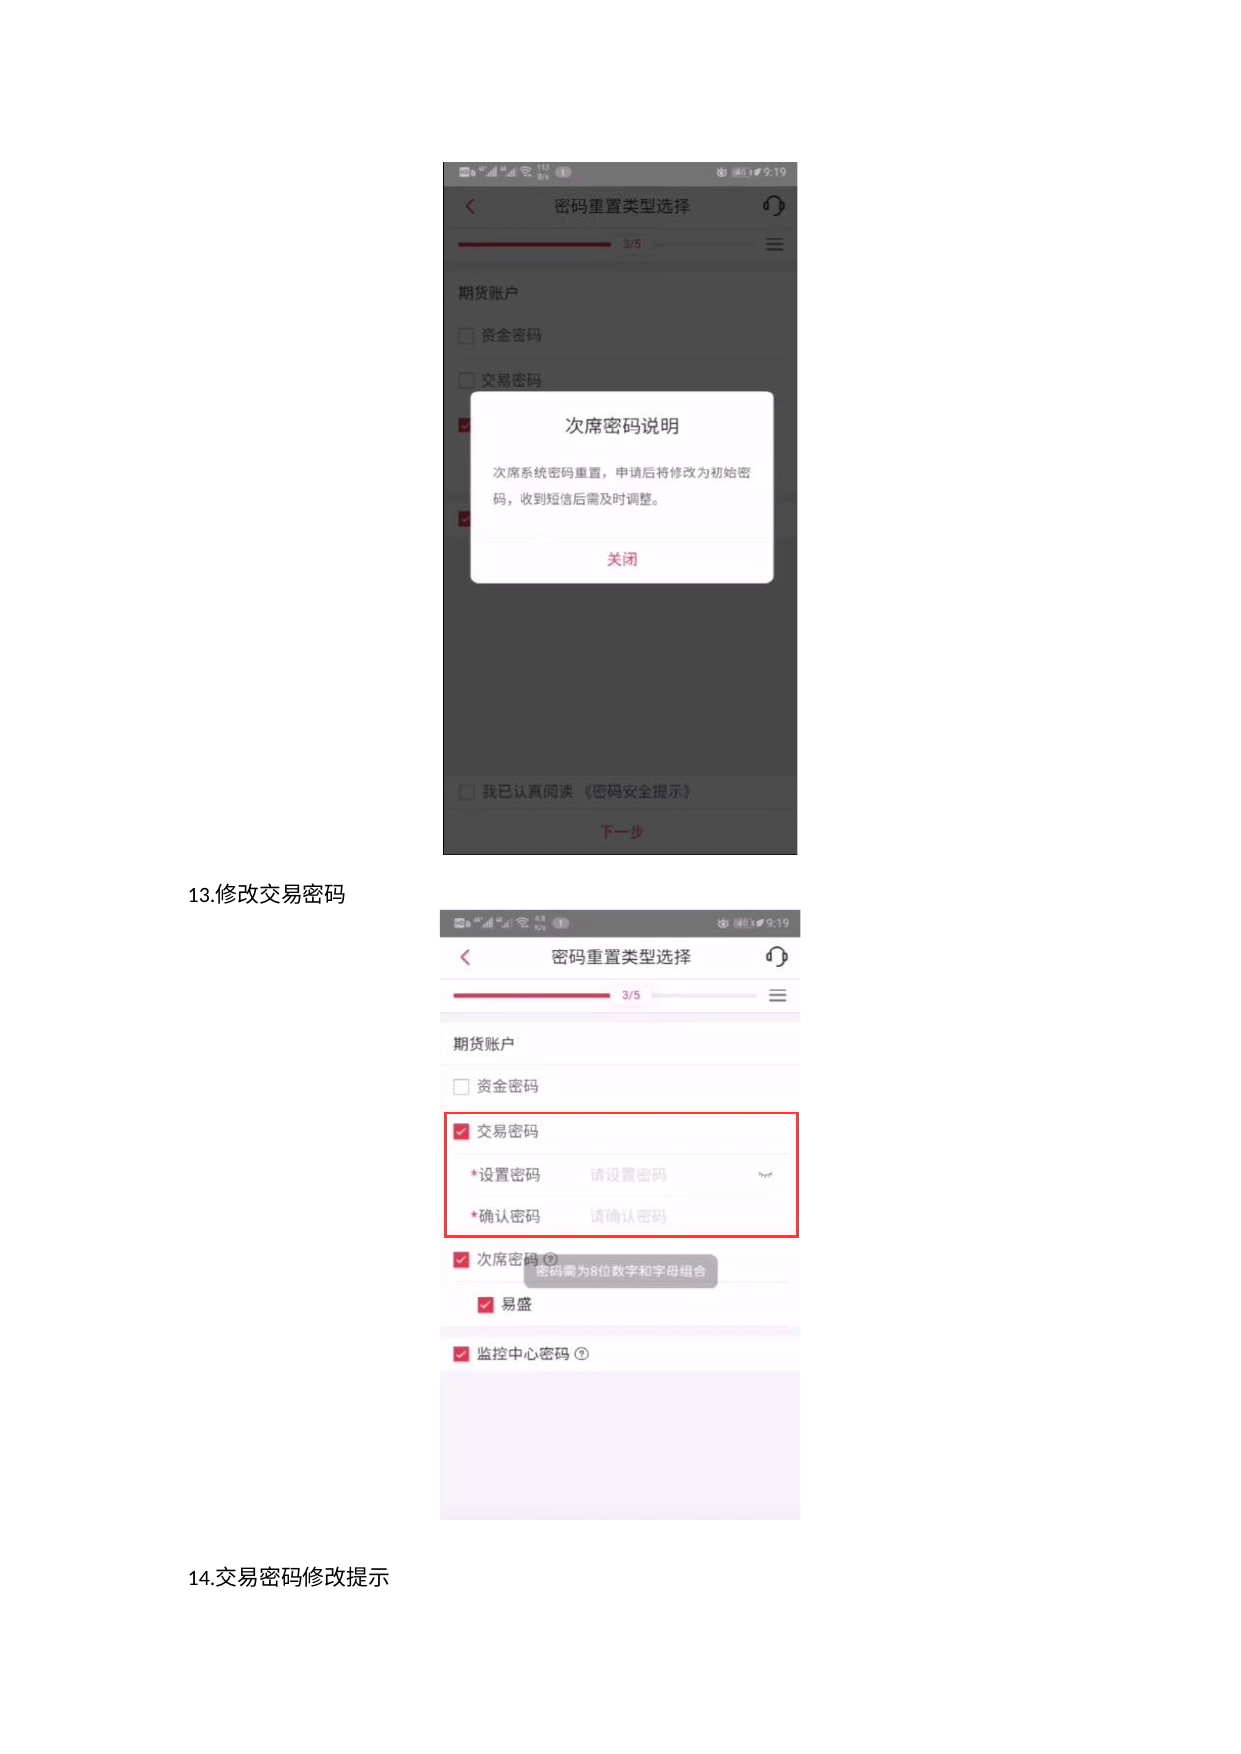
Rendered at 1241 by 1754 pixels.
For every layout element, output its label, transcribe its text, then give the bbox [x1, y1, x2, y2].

list 13.修改交易密码 [187, 877, 1053, 909]
list 14.交易密码修改提示 [187, 1559, 1053, 1592]
picture [439, 909, 801, 1520]
picture [443, 162, 798, 855]
